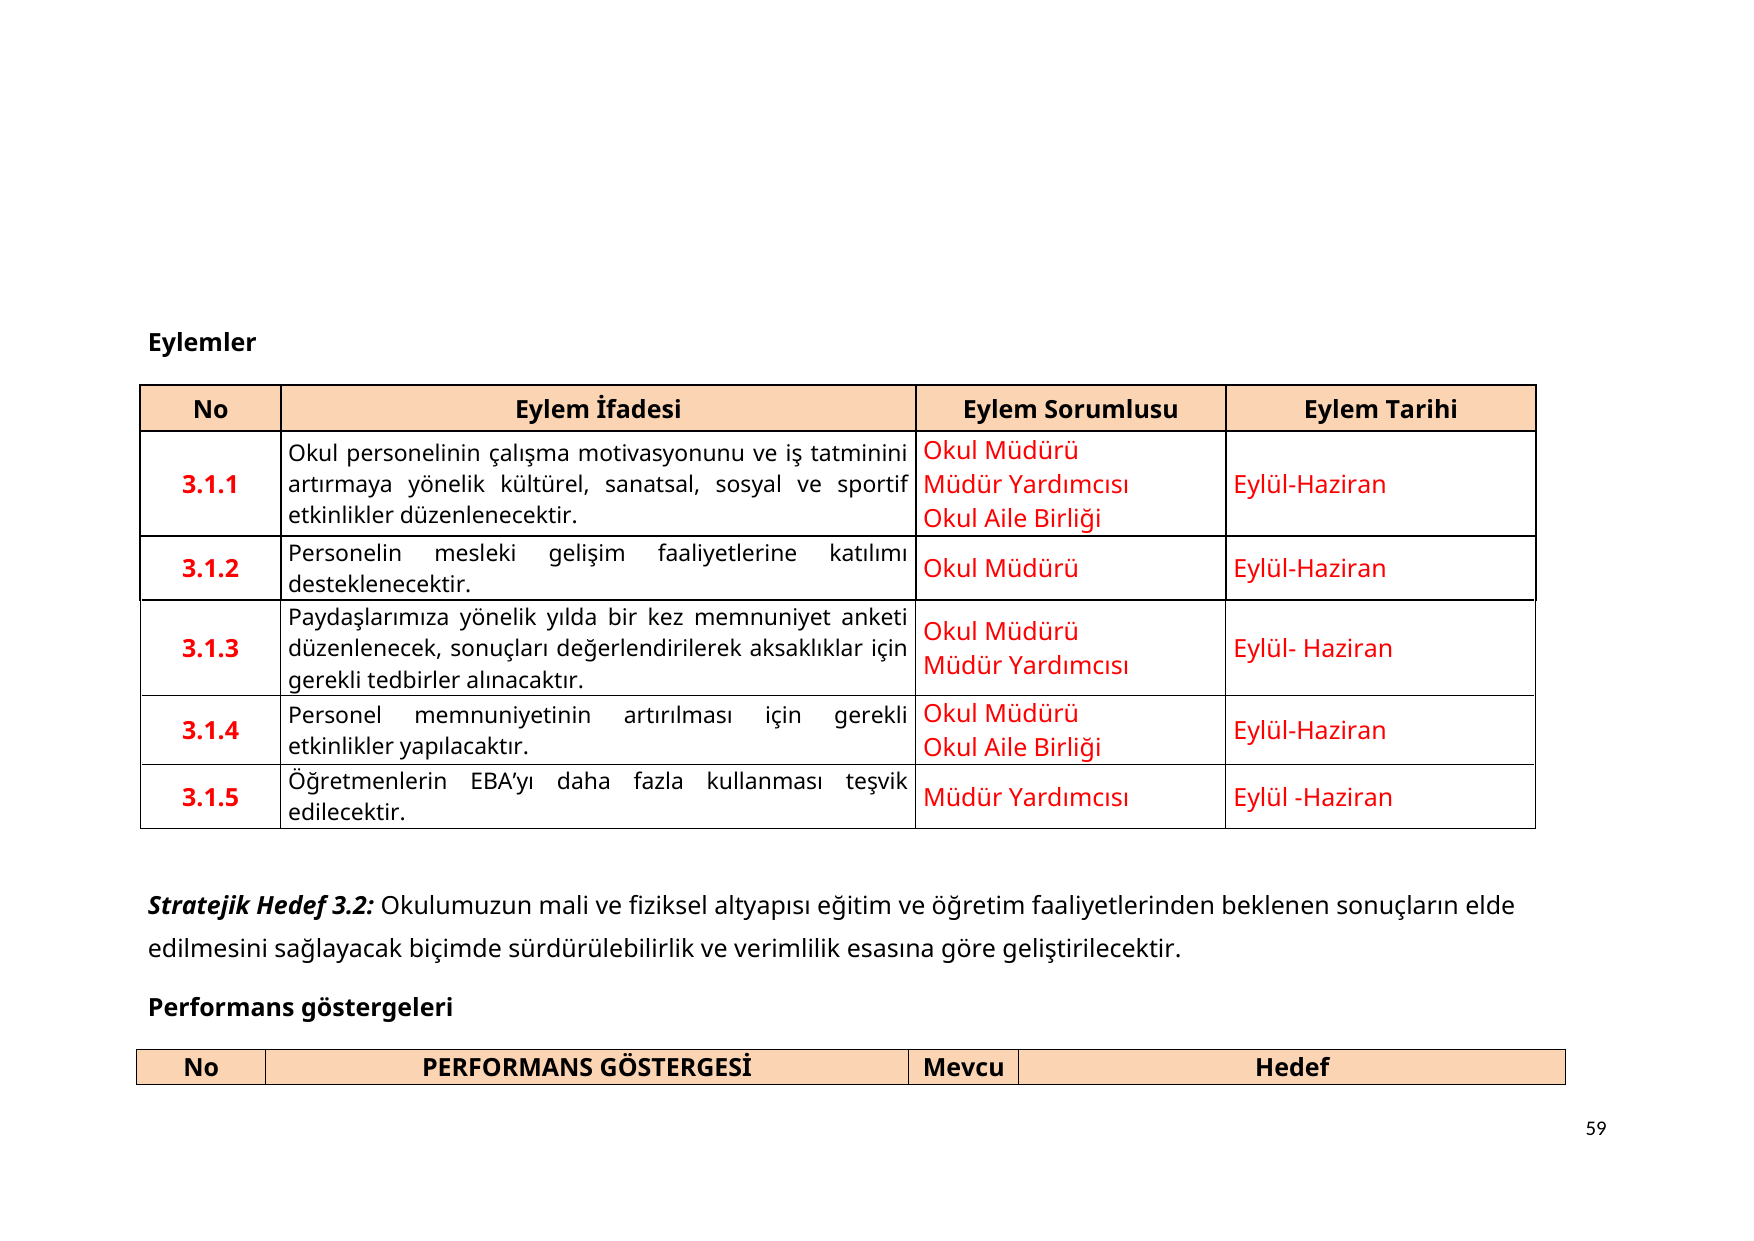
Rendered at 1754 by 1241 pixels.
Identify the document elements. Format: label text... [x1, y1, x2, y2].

text Stratejik Hedef 3.2: Okulumuzun mali ve fiziksel altyapısı eğitim ve öğretim faaliyetlerinden beklenen sonuçların elde edilmesini sağlayacak biçimde sürdürülebilirlik ve verimlilik esasına göre geliştirilecektir. [148, 888, 1606, 964]
table_cell Eylül -Haziran [1226, 764, 1535, 828]
table_cell Okul Müdürü Müdür Yardımcısı Okul Aile Birliği [917, 432, 1225, 534]
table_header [266, 1050, 908, 1084]
table_header Mevcut [909, 1050, 1018, 1084]
table_cell Öğretmenlerin EBA’yı daha fazla kullanması teşvik edilecektir. [281, 765, 915, 828]
table_cell Okul Müdürü Müdür Yardımcısı [916, 601, 1225, 695]
table_cell 3.1.5 [141, 765, 280, 828]
table_header No [141, 386, 280, 430]
table_cell Paydaşlarımıza yönelik yılda bir kez memnuniyet anketi düzenlenecek, sonuçları değerlendirilerek aksaklıklar için gerekli tedbirler alınacaktır. [281, 601, 915, 695]
table_cell Okul Müdürü [917, 537, 1225, 599]
table_cell Okul personelinin çalışma motivasyonunu ve iş tatminini artırmaya yönelik kültürel, sanatsal, sosyal ve sportif etkinlikler düzenlenecektir. [282, 432, 915, 534]
table_cell Eylül-Haziran [1227, 432, 1535, 534]
text Performans göstergeleri [148, 989, 1606, 1023]
table_cell Okul Müdürü Okul Aile Birliği [916, 696, 1225, 764]
table_cell Müdür Yardımcısı [916, 765, 1225, 828]
table_cell Personel memnuniyetinin artırılması için gerekli etkinlikler yapılacaktır. [281, 696, 915, 764]
table_header No [137, 1050, 265, 1084]
table_header Eylem Tarihi [1227, 386, 1535, 430]
text Eylemler [148, 325, 1606, 359]
table_cell 3.1.1 [141, 432, 280, 534]
table_header Eylem Sorumlusu [917, 386, 1225, 430]
table_cell Eylül-Haziran [1226, 695, 1535, 764]
table_cell Eylül-Haziran [1227, 537, 1535, 599]
table_header Hedef [1019, 1050, 1565, 1084]
table_cell 3.1.4 [141, 696, 280, 764]
table_cell Eylül- Haziran [1226, 599, 1535, 695]
table_header Eylem İfadesi [282, 386, 915, 430]
table_cell Personelin mesleki gelişim faaliyetlerine katılımı desteklenecektir. [282, 537, 915, 599]
table_cell 3.1.2 [141, 537, 280, 599]
table_cell 3.1.3 [141, 600, 280, 695]
